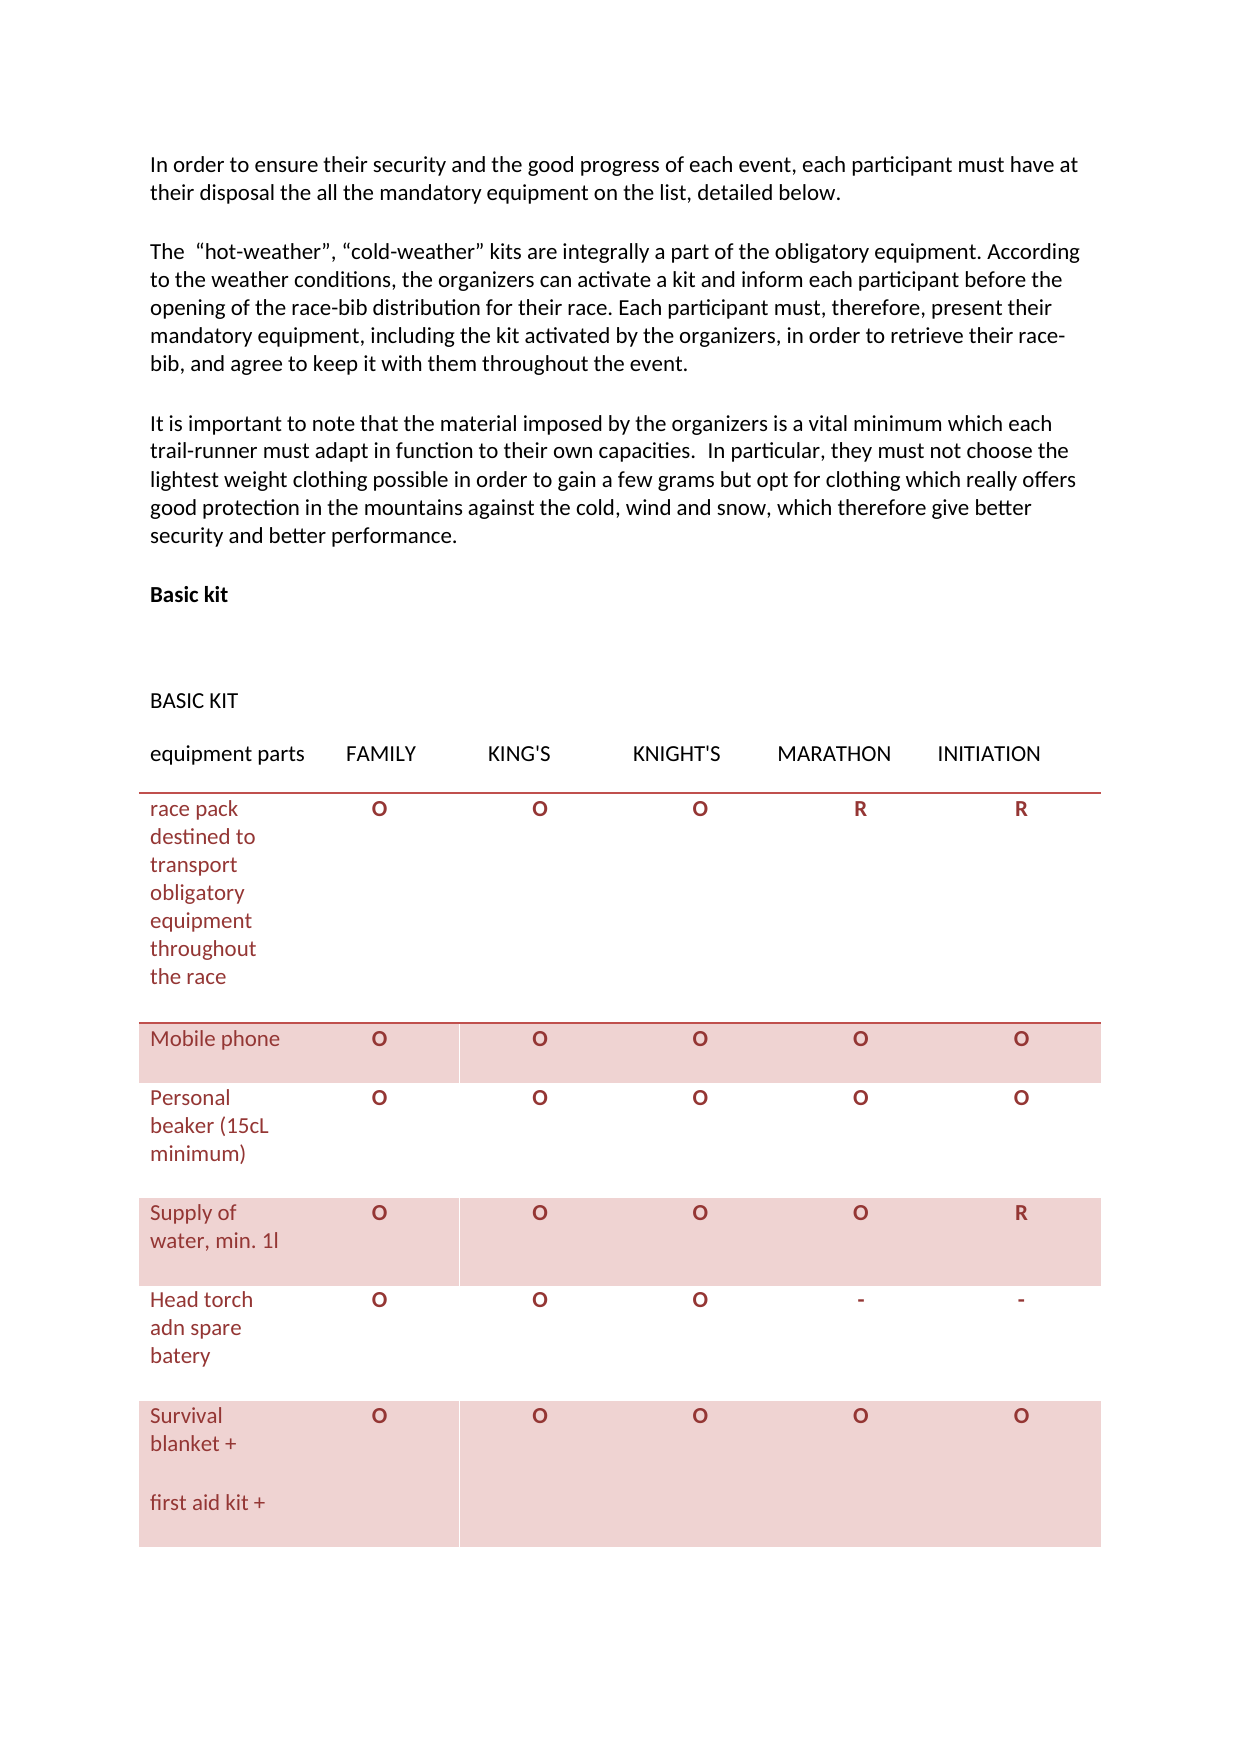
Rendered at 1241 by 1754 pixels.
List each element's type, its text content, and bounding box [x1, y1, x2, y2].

table_cell O [460, 1083, 620, 1198]
table_cell O [299, 1083, 459, 1198]
table_cell O [460, 1024, 620, 1083]
table_cell Personal beaker (15cL minimum) [139, 1083, 299, 1198]
text equipment parts FAMILY KING'S KNIGHT'S MARATHON INITIATION [150, 739, 1090, 767]
table_header race pack destined to transport obligatory equipment throughout the race [139, 794, 299, 1022]
table_cell - [941, 1286, 1101, 1401]
table_cell O [299, 1024, 459, 1083]
table_cell O [460, 1401, 620, 1547]
table_cell O [620, 1401, 780, 1547]
table_cell R [941, 1198, 1101, 1286]
table_cell O [299, 1198, 459, 1286]
table_header O [460, 794, 620, 1022]
table_cell O [780, 1401, 941, 1547]
table_cell O [941, 1401, 1101, 1547]
table_cell O [299, 1401, 459, 1547]
table_header R [780, 794, 941, 1022]
table_cell O [620, 1198, 780, 1286]
table_cell Head torch adn spare batery [139, 1286, 299, 1401]
text BASIC KIT [150, 686, 1090, 714]
table_cell O [780, 1198, 941, 1286]
text It is important to note that the material imposed by the organizers is a vital minimum which each trail-runner must adapt in function to their own capacities. In particular, they must not choose the lightest weight clothing possible in order to gain a few grams but opt for clothing which really offers good protection in the mountains against the cold, wind and snow, which therefore give better security and better performance. [150, 409, 1090, 549]
table_header R [941, 794, 1101, 1022]
table_header O [620, 794, 780, 1022]
table_cell O [780, 1024, 941, 1083]
table_cell O [299, 1286, 459, 1401]
text Basic kit [150, 580, 1090, 608]
table_cell O [620, 1286, 780, 1401]
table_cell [139, 1401, 299, 1547]
table_cell O [460, 1198, 620, 1286]
table_cell O [941, 1024, 1101, 1083]
table_cell O [460, 1286, 620, 1401]
table_header O [299, 794, 459, 1022]
table_cell O [620, 1024, 780, 1083]
table_cell O [941, 1083, 1101, 1198]
text In order to ensure their security and the good progress of each event, each participant must have at their disposal the all the mandatory equipment on the list, detailed below. [150, 150, 1090, 206]
table_cell Supply of water, min. 1l [139, 1198, 299, 1286]
table_cell - [780, 1286, 941, 1401]
table_cell Mobile phone [139, 1024, 299, 1083]
text The “hot-weather”, “cold-weather” kits are integrally a part of the obligatory equipment. According to the weather conditions, the organizers can activate a kit and inform each participant before the opening of the race-bib distribution for their race. Each participant must, therefore, present their mandatory equipment, including the kit activated by the organizers, in order to retrieve their race-bib, and agree to keep it with them throughout the event. [150, 237, 1090, 377]
table_cell O [780, 1083, 941, 1198]
table_cell O [620, 1083, 780, 1198]
